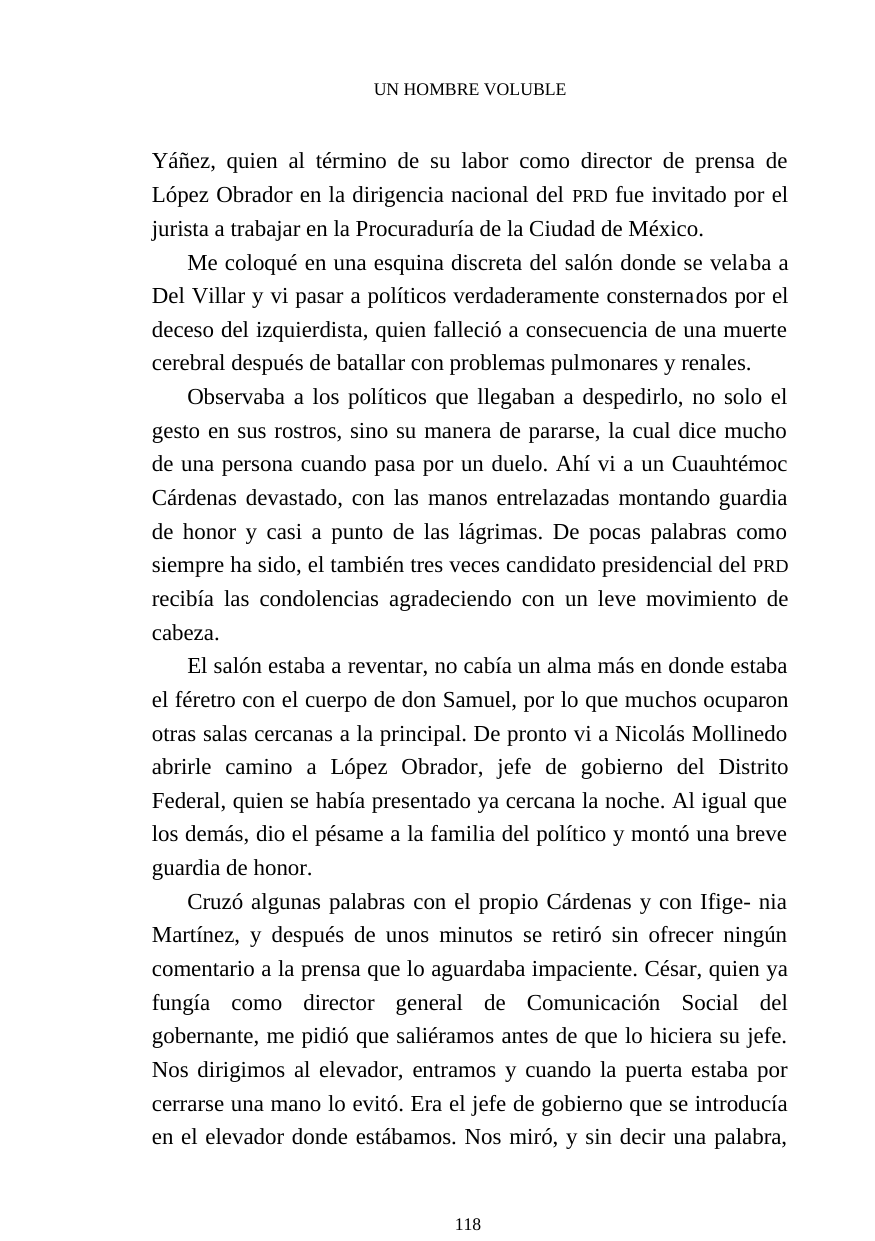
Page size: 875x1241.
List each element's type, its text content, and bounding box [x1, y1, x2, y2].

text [152, 888, 788, 1150]
text El salón estaba a reventar, no cabía un alma más en donde estaba el féretro con el cuerpo de don Samuel, por lo que muchos ocuparon otras salas cercanas a la principal. De pronto vi a Nicolás Mollinedo abrirle camino a López Obrador, jefe de gobierno del Distrito Federal, quien se había presentado ya cercana la noche. Al igual que los demás, dio el pésame a la familia del político y montó una breve guardia de honor. [152, 652, 788, 881]
text Me coloqué en una esquina discreta del salón donde se velaba a Del Villar y vi pasar a políticos verdaderamente consternados por el deceso del izquierdista, quien falleció a consecuencia de una muerte cerebral después de batallar con problemas pulmonares y renales. [152, 248, 788, 376]
text Yáñez, quien al término de su labor como director de prensa de López Obrador en la dirigencia nacional del prd fue invitado por el jurista a trabajar en la Procuraduría de la Ciudad de México. [152, 148, 788, 241]
text Observaba a los políticos que llegaban a despedirlo, no solo el gesto en sus rostros, sino su manera de pararse, la cual dice mucho de una persona cuando pasa por un duelo. Ahí vi a un Cuauhtémoc Cárdenas devastado, con las manos entrelazadas montando guardia de honor y casi a punto de las lágrimas. De pocas palabras como siempre ha sido, el también tres veces candidato presidencial del prd recibía las condolencias agradeciendo con un leve movimiento de cabeza. [152, 383, 788, 645]
